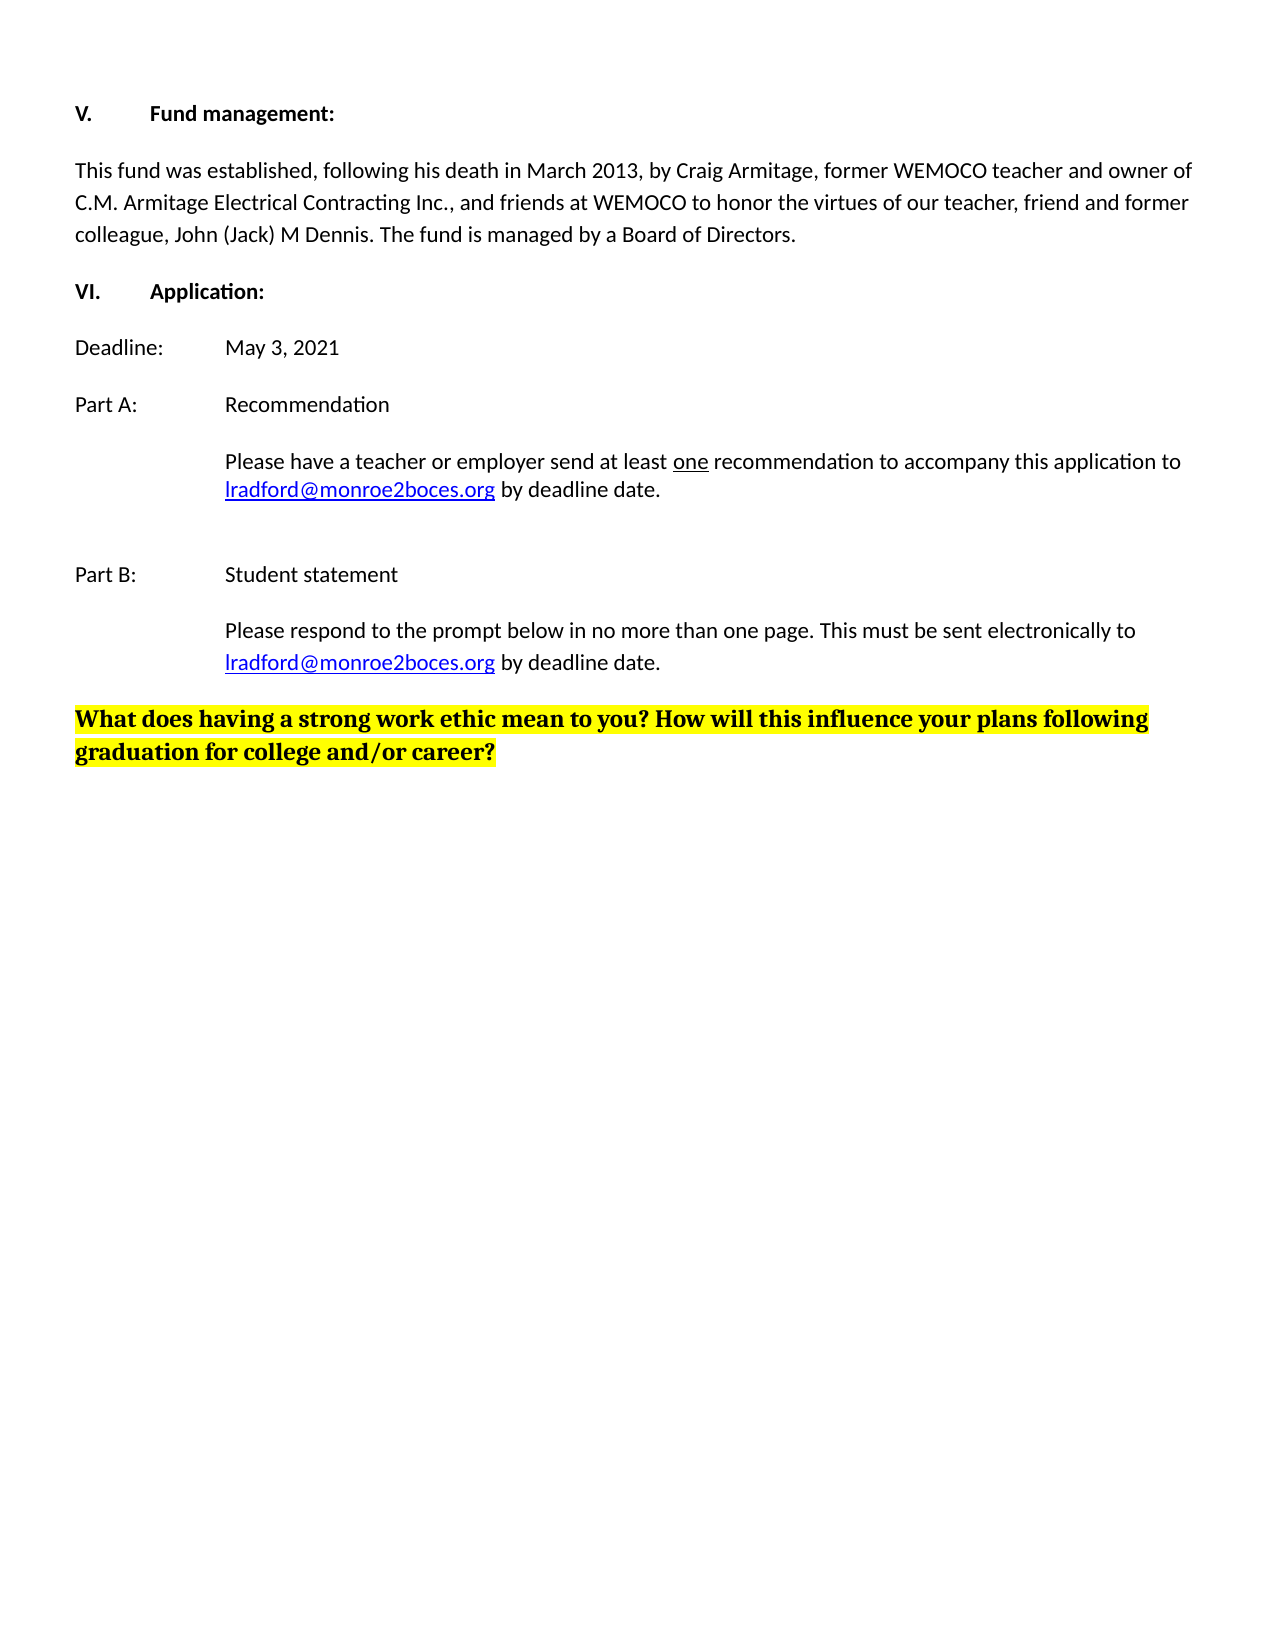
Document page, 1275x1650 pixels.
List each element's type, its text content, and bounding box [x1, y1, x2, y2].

text Please respond to the prompt below in no more than one page. This must be sent electronically to lradford@monroe2boces.org by deadline date. [225, 617, 1200, 677]
text Part A: Recommendation [75, 390, 1200, 418]
text Deadline: May 3, 2021 [75, 333, 1200, 361]
text This fund was established, following his death in March 2013, by Craig Armitage, former WEMOCO teacher and owner of C.M. Armitage Electrical Contracting Inc., and friends at WEMOCO to honor the virtues of our teacher, friend and former colleague, John (Jack) M Dennis. The fund is managed by a Board of Directors. [75, 156, 1200, 248]
list Fund management: [75, 99, 1200, 128]
text Part B: Student statement [75, 560, 1200, 588]
list Application: [75, 277, 1200, 305]
text What does having a strong work ethic mean to you? How will this influence your plans following graduation for college and/or career? [75, 705, 1200, 767]
text Please have a teacher or employer send at least one recommendation to accompany this application to lradford@monroe2boces.org by deadline date. [225, 447, 1200, 503]
